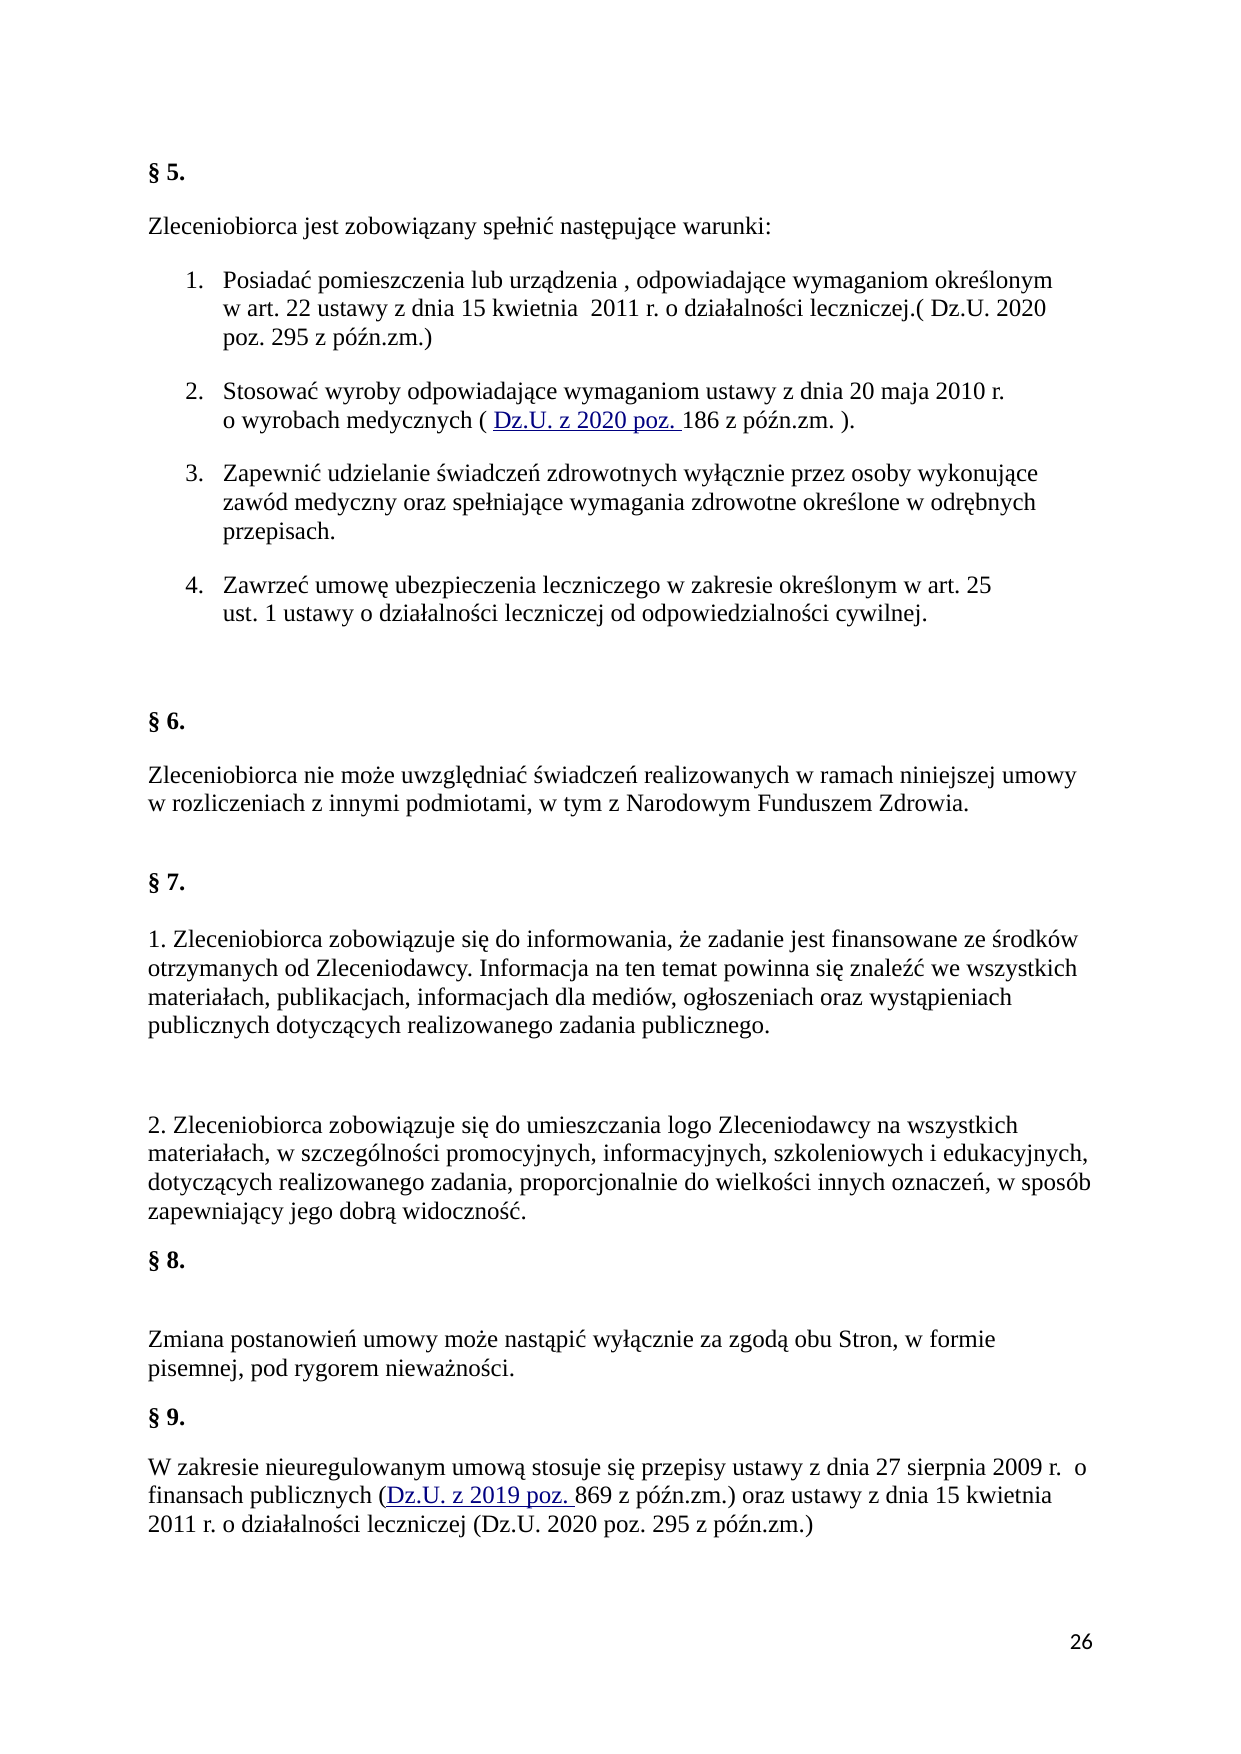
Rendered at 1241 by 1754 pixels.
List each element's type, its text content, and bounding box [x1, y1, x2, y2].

list Zapewnić udzielanie świadczeń zdrowotnych wyłącznie przez osoby wykonujące zawód medyczny oraz spełniające wymagania zdrowotne określone w odrębnych przepisach. [185, 458, 1093, 545]
list Stosować wyroby odpowiadające wymaganiom ustawy z dnia 20 maja 2010 r. o wyrobach medycznych ( Dz.U. z 2020 poz. 186 z późn.zm. ). [185, 376, 1093, 433]
text W zakresie nieuregulowanym umową stosuje się przepisy ustawy z dnia 27 sierpnia 2009 r. o finansach publicznych (Dz.U. z 2019 poz. 869 z późn.zm.) oraz ustawy z dnia 15 kwietnia 2011 r. o działalności leczniczej (Dz.U. 2020 poz. 295 z późn.zm.) [148, 1452, 1093, 1538]
text 1. Zleceniobiorca zobowiązuje się do informowania, że zadanie jest finansowane ze środków otrzymanych od Zleceniodawcy. Informacja na ten temat powinna się znaleźć we wszystkich materiałach, publikacjach, informacjach dla mediów, ogłoszeniach oraz wystąpieniach publicznych dotyczących realizowanego zadania publicznego. [148, 924, 1093, 1039]
list Zawrzeć umowę ubezpieczenia leczniczego w zakresie określonym w art. 25 ust. 1 ustawy o działalności leczniczej od odpowiedzialności cywilnej. [185, 570, 1093, 627]
subtitle § 5. [148, 157, 1093, 186]
text 2. Zleceniobiorca zobowiązuje się do umieszczania logo Zleceniodawcy na wszystkich materiałach, w szczególności promocyjnych, informacyjnych, szkoleniowych i edukacyjnych, dotyczących realizowanego zadania, proporcjonalnie do wielkości innych oznaczeń, w sposób zapewniający jego dobrą widoczność. [148, 1110, 1093, 1225]
subtitle § 6. [148, 706, 1093, 735]
text § 9. [148, 1402, 1093, 1431]
text Zmiana postanowień umowy może nastąpić wyłącznie za zgodą obu Stron, w formie pisemnej, pod rygorem nieważności. [148, 1324, 1093, 1381]
text Zleceniobiorca nie może uwzględniać świadczeń realizowanych w ramach niniejszej umowy w rozliczeniach z innymi podmiotami, w tym z Narodowym Funduszem Zdrowia. [148, 760, 1093, 817]
text § 8. [148, 1246, 1093, 1274]
list Posiadać pomieszczenia lub urządzenia , odpowiadające wymaganiom określonym w art. 22 ustawy z dnia 15 kwietnia 2011 r. o działalności leczniczej.( Dz.U. 2020 poz. 295 z późn.zm.) [185, 265, 1093, 351]
text Zleceniobiorca jest zobowiązany spełnić następujące warunki: [148, 211, 1093, 240]
text § 7. [148, 867, 1093, 896]
